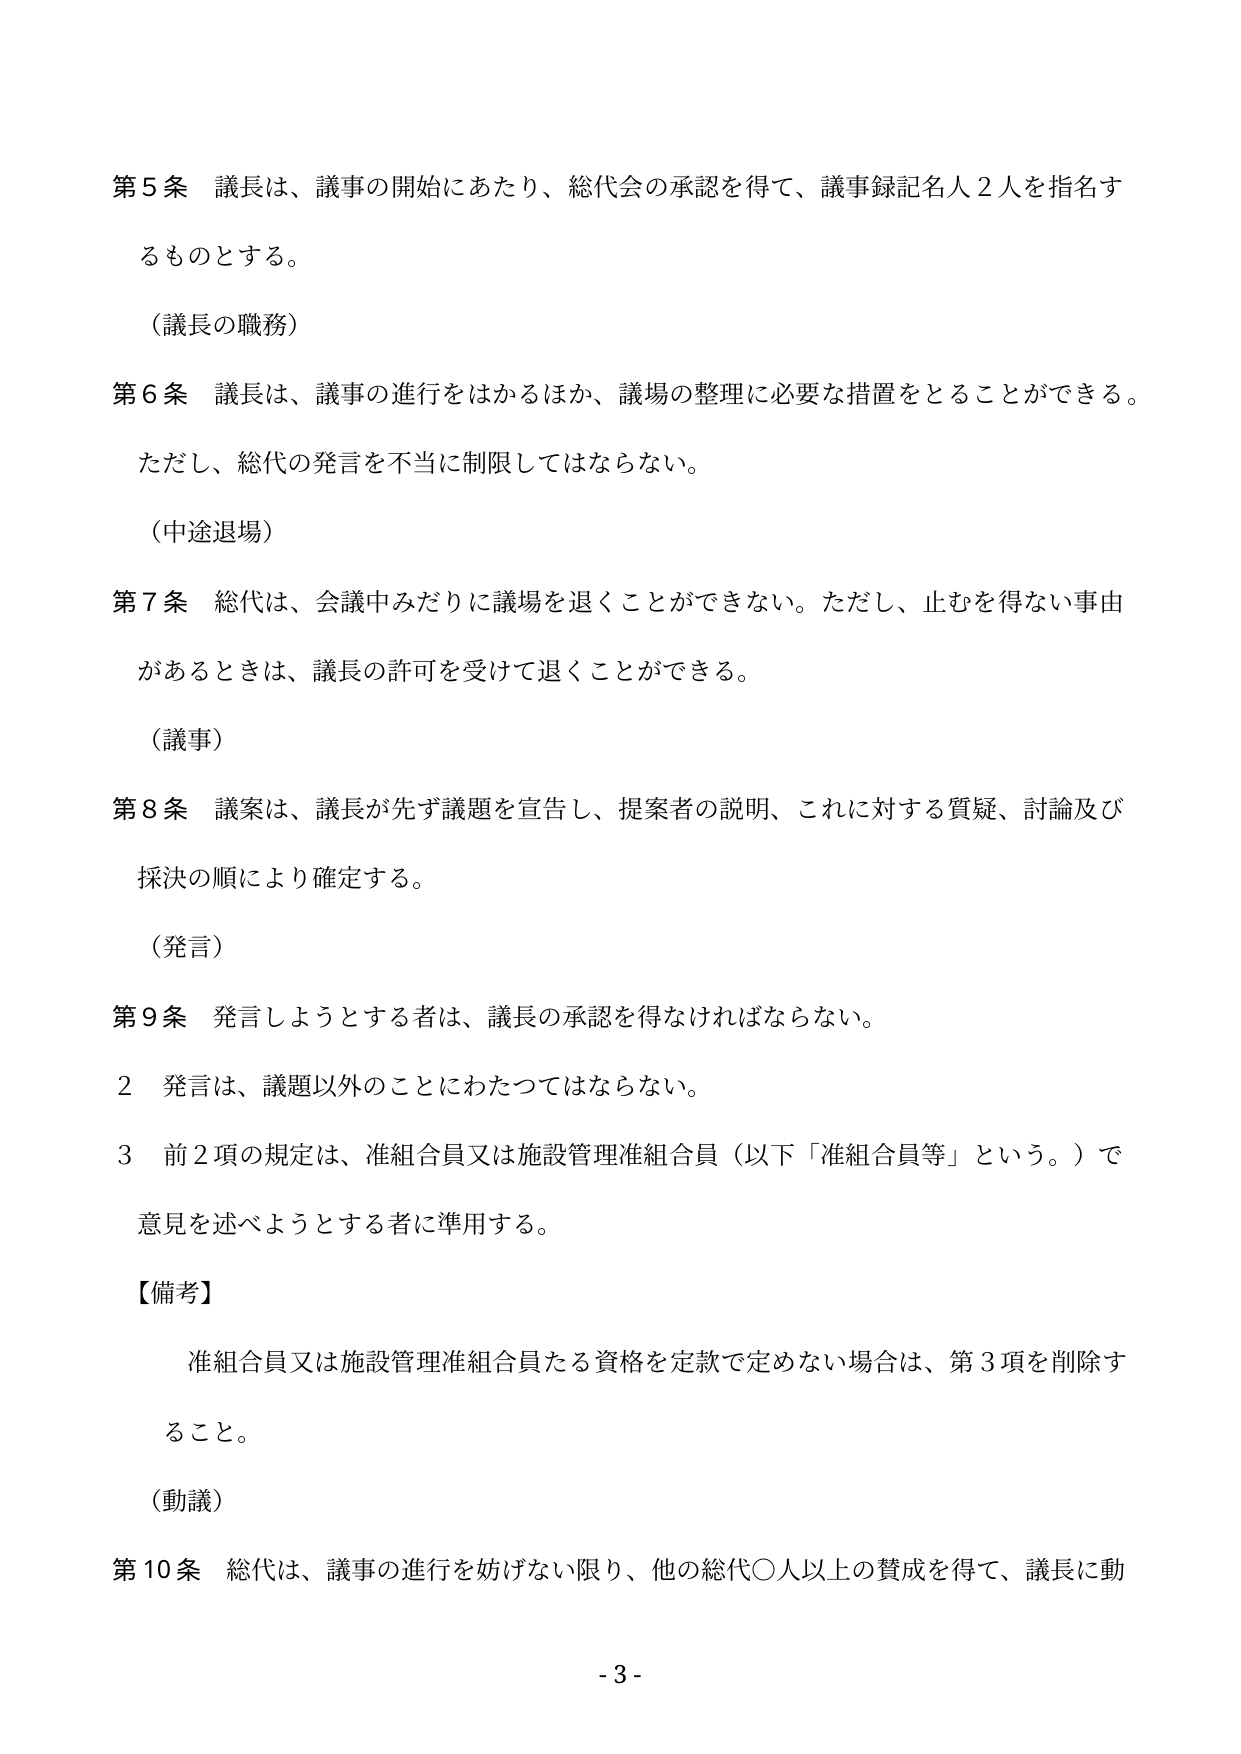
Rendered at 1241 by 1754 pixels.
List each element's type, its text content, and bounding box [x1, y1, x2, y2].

text ３ 前２項の規定は、准組合員又は施設管理准組合員（以下「准組合員等」という。）で意見を述べようとする者に準用する。 [112, 1119, 1128, 1257]
text 第９条 発言しようとする者は、議長の承認を得なければならない。 [112, 981, 1128, 1050]
text 准組合員又は施設管理准組合員たる資格を定款で定めない場合は、第３項を削除すること。 [162, 1327, 1128, 1465]
text 【備考】 [125, 1257, 1128, 1327]
text （議長の職務） [112, 289, 1128, 358]
text （動議） [112, 1465, 1128, 1534]
text ２ 発言は、議題以外のことにわたつてはならない。 [112, 1050, 1128, 1119]
text （議事） [112, 704, 1128, 773]
text 第７条 総代は、会議中みだりに議場を退くことができない。ただし、止むを得ない事由があるときは、議長の許可を受けて退くことができる。 [112, 566, 1128, 704]
text 第５条 議長は、議事の開始にあたり、総代会の承認を得て、議事録記名人２人を指名するものとする。 [112, 151, 1128, 289]
text 第８条 議案は、議長が先ず議題を宣告し、提案者の説明、これに対する質疑、討論及び採決の順により確定する。 [112, 773, 1128, 912]
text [112, 1534, 1128, 1603]
text （中途退場） [112, 497, 1128, 566]
text 第６条 議長は、議事の進行をはかるほか、議場の整理に必要な措置をとることができる。ただし、総代の発言を不当に制限してはならない。 [112, 358, 1128, 497]
text （発言） [112, 912, 1128, 981]
